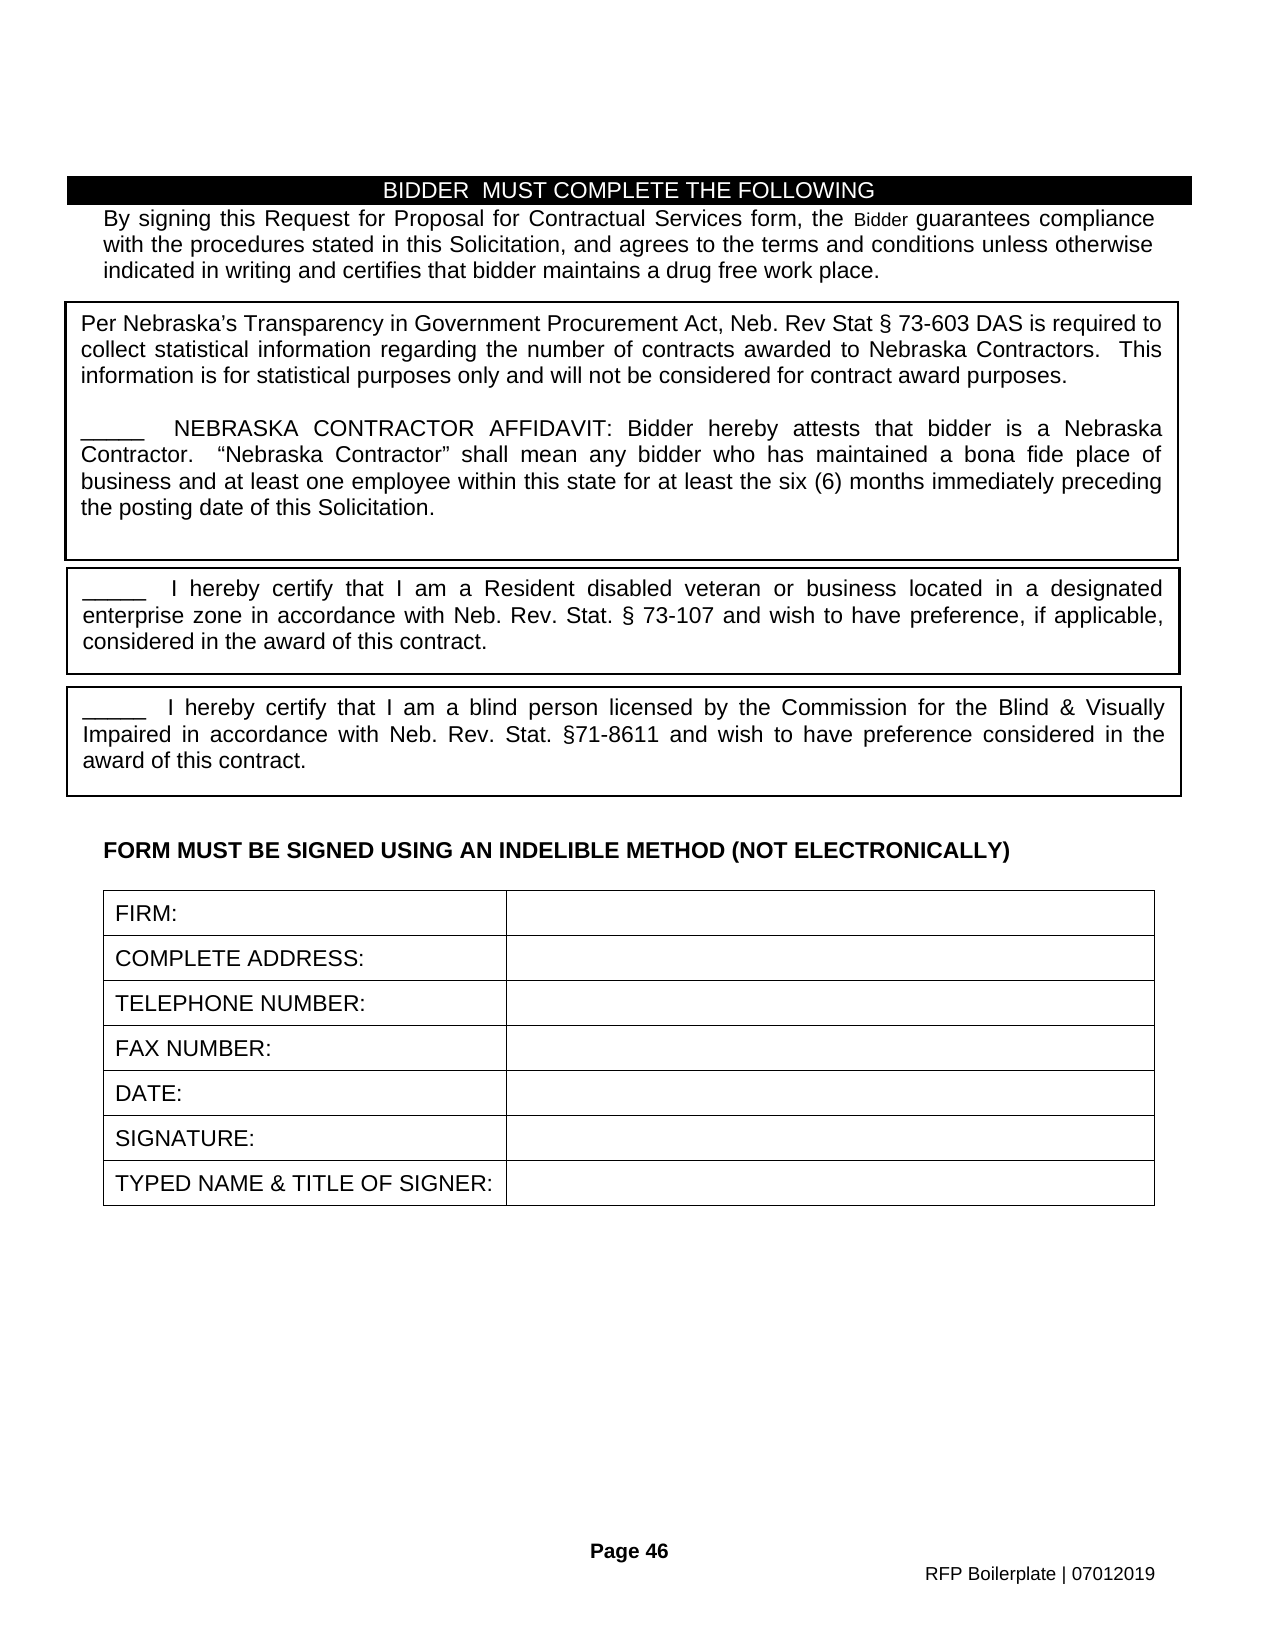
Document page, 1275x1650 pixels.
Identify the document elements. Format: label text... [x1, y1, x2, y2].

table_header [507, 891, 1154, 935]
text FORM MUST BE SIGNED USING AN INDELIBLE METHOD (NOT ELECTRONICALLY) [103, 837, 1155, 863]
table_cell FAX NUMBER: [104, 1026, 506, 1070]
table_cell TYPED NAME & TITLE OF SIGNER: [104, 1161, 506, 1205]
table_cell [507, 981, 1154, 1025]
table_cell [507, 1161, 1154, 1205]
table_cell TELEPHONE NUMBER: [104, 981, 506, 1025]
table_cell SIGNATURE: [104, 1116, 506, 1160]
table_cell [507, 1071, 1154, 1115]
text By signing this Request for Proposal for Contractual Services form, the Bidder guarantees compliance with the procedures stated in this Solicitation, and agrees to the terms and conditions unless otherwise indicated in writing and certifies that bidder maintains a drug free work place. [103, 205, 1155, 284]
table_cell [507, 936, 1154, 980]
table_cell COMPLETE ADDRESS: [104, 936, 506, 980]
table_cell DATE: [104, 1071, 506, 1115]
table_header BIDDER MUST COMPLETE THE FOLLOWING [67, 176, 1192, 205]
table_cell [507, 1026, 1154, 1070]
table_header FIRM: [104, 891, 506, 935]
table_cell [507, 1116, 1154, 1160]
